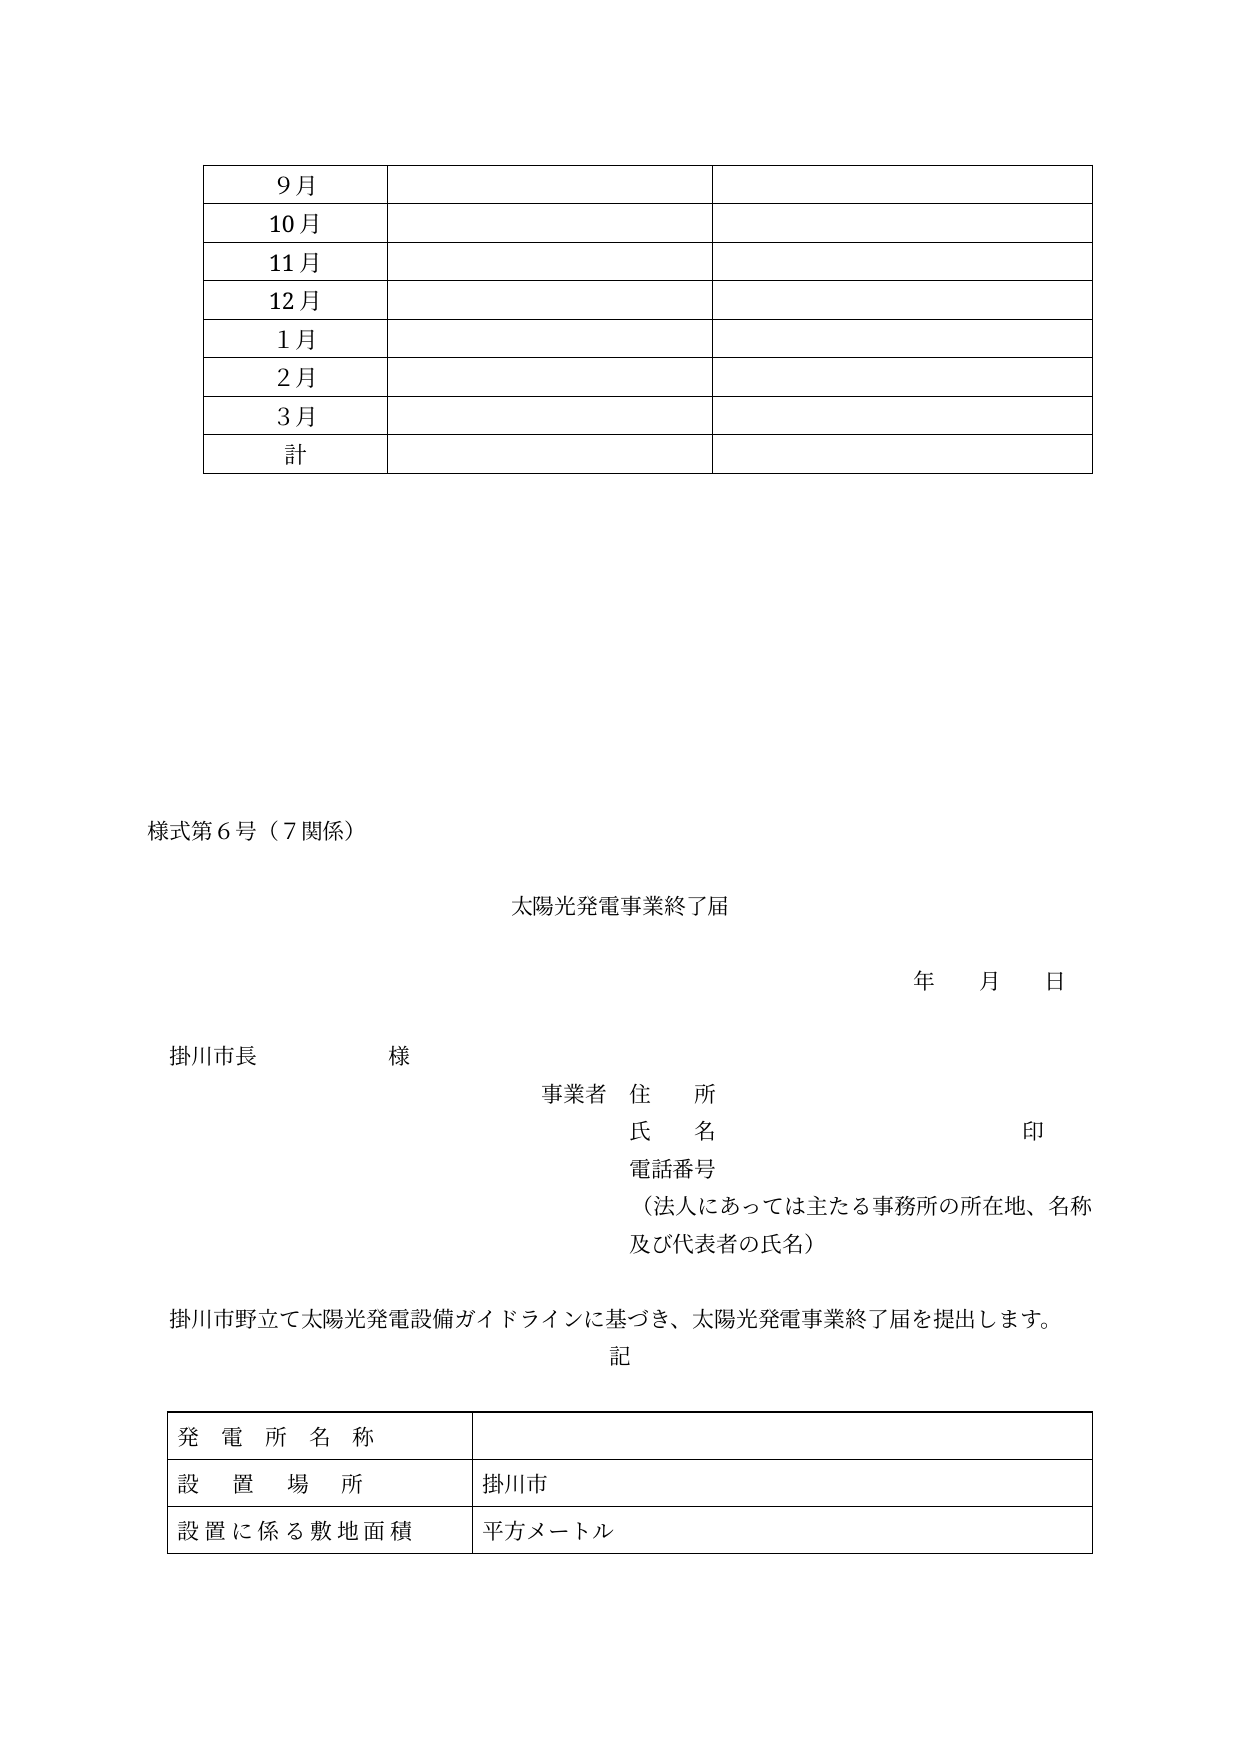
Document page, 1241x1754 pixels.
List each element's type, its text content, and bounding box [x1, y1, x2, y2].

table_cell [713, 397, 1092, 434]
table_cell 設置場所 [168, 1460, 472, 1506]
table_cell [713, 358, 1092, 396]
table_header [473, 1413, 1092, 1459]
text 氏 名 印 [148, 1111, 1092, 1149]
text 事業者 住 所 [148, 1074, 1092, 1111]
table_cell [388, 204, 712, 242]
text 掛川市長 様 [148, 1036, 1092, 1074]
table_cell 計 [204, 435, 387, 473]
table_cell ９月 [204, 166, 387, 203]
table_cell 11月 [204, 243, 387, 280]
table_cell ２月 [204, 358, 387, 396]
table_cell １月 [204, 320, 387, 357]
table_cell [388, 320, 712, 357]
table_cell [388, 166, 712, 203]
table_cell [713, 281, 1092, 319]
table_cell [713, 320, 1092, 357]
table_cell ３月 [204, 397, 387, 434]
text （法人にあっては主たる事務所の所在地、名称及び代表者の氏名） [148, 1186, 1092, 1261]
table_cell [713, 435, 1092, 473]
table_cell [388, 243, 712, 280]
table_cell 掛川市 [473, 1460, 1092, 1506]
table_cell 平方メートル [473, 1507, 1092, 1553]
table_cell [388, 435, 712, 473]
table_cell [713, 204, 1092, 242]
text 記 [148, 1336, 1092, 1374]
table_cell [388, 281, 712, 319]
table_cell 設置に係る敷地面積 [168, 1507, 472, 1553]
text 年 月 日 [148, 961, 1092, 999]
table_cell [713, 243, 1092, 280]
table_header 発電所名称 [168, 1413, 472, 1459]
text 様式第６号（７関係） [148, 811, 1092, 849]
table_cell 12月 [204, 281, 387, 319]
text 掛川市野立て太陽光発電設備ガイドラインに基づき、太陽光発電事業終了届を提出します。 [148, 1299, 1092, 1336]
table_cell [713, 166, 1092, 203]
text 電話番号 [148, 1149, 1092, 1186]
table_cell 10月 [204, 204, 387, 242]
text 太陽光発電事業終了届 [148, 886, 1092, 924]
table_cell [388, 397, 712, 434]
table_cell [388, 358, 712, 396]
